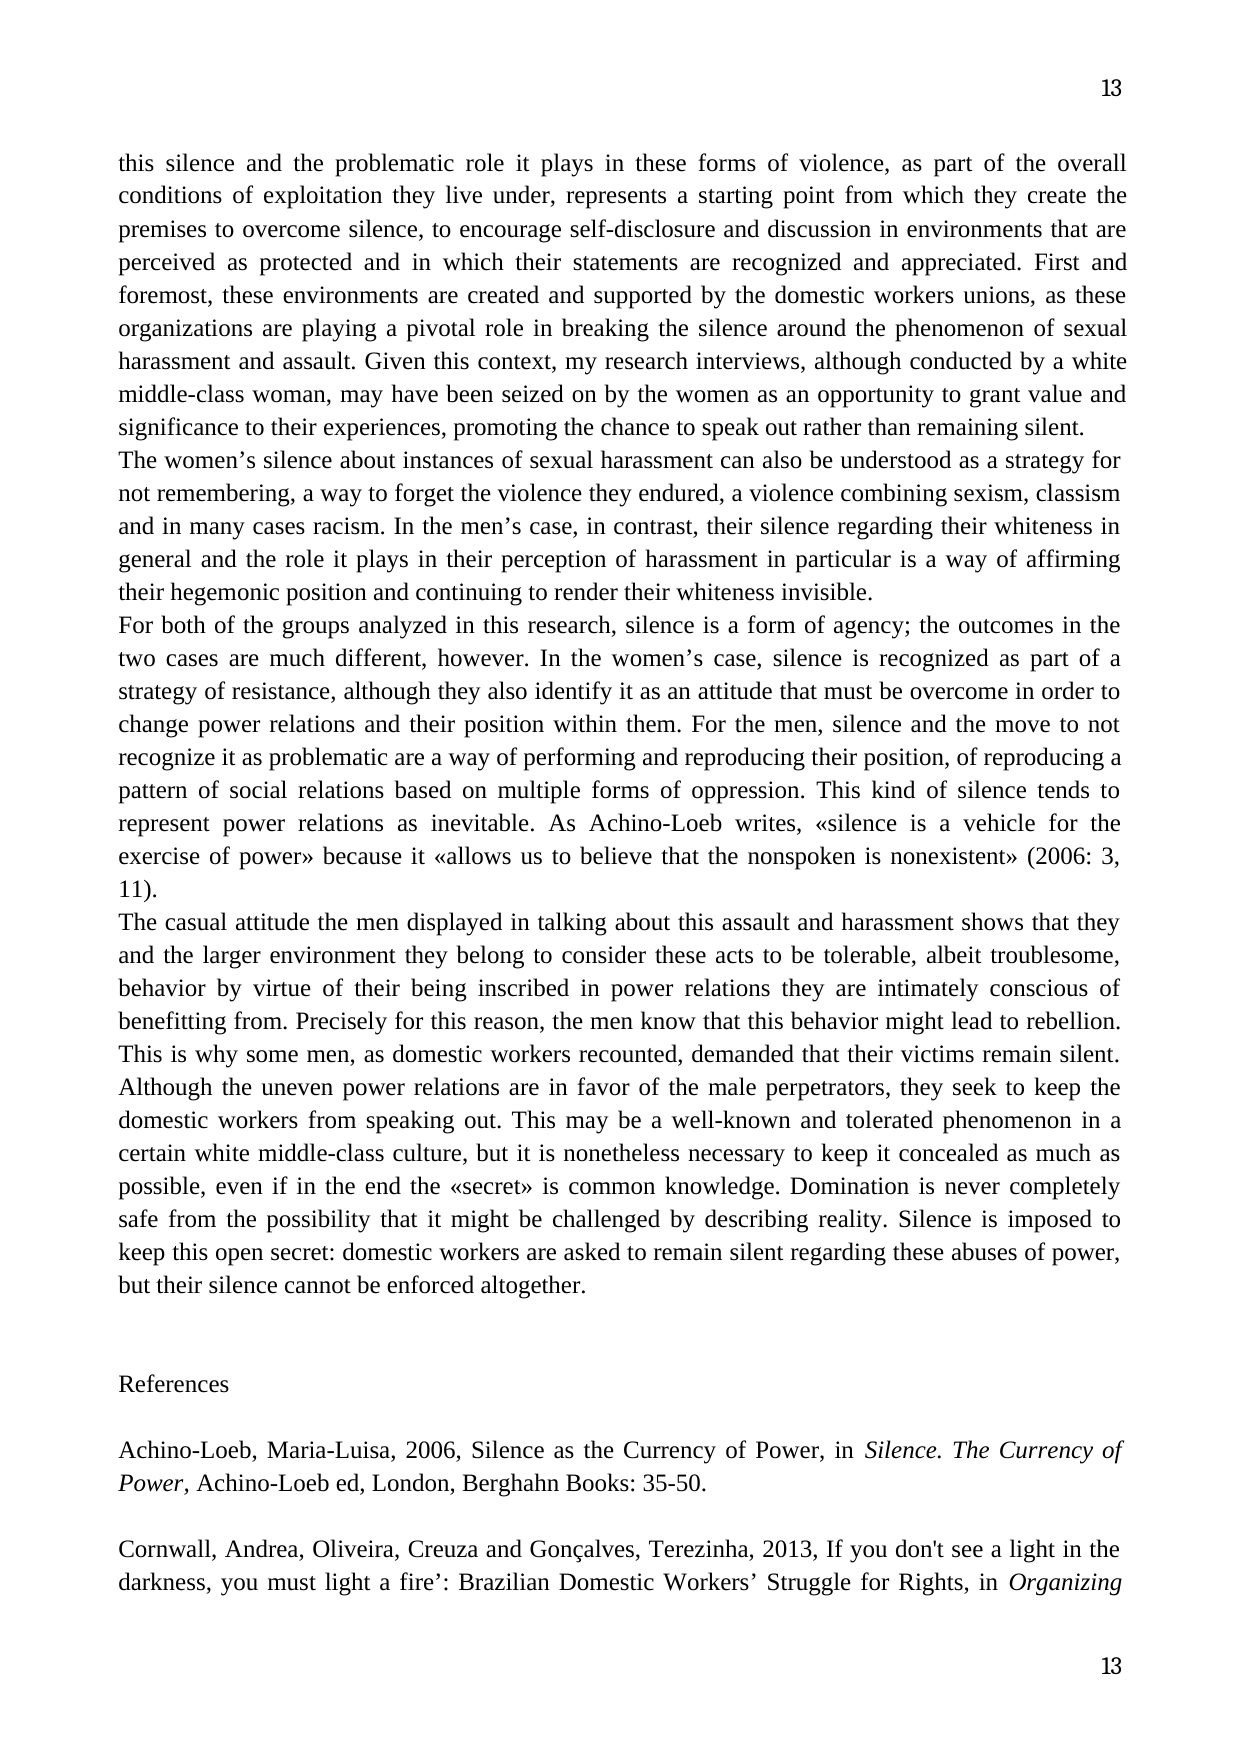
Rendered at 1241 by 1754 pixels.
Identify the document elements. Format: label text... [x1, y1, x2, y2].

text The women’s silence about instances of sexual harassment can also be understood as a strategy for not remembering, a way to forget the violence they endured, a violence combining sexism, classism and in many cases racism. In the men’s case, in contrast, their silence regarding their whiteness in general and the role it plays in their perception of harassment in particular is a way of affirming their hegemonic position and continuing to render their whiteness invisible. [118, 445, 1122, 606]
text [118, 1534, 1122, 1596]
text The casual attitude the men displayed in talking about this assault and harassment shows that they and the larger environment they belong to consider these acts to be tolerable, albeit troublesome, behavior by virtue of their being inscribed in power relations they are intimately conscious of benefitting from. Precisely for this reason, the men know that this behavior might lead to rebellion. This is why some men, as domestic workers recounted, demanded that their victims remain silent. Although the uneven power relations are in favor of the male perpetrators, they seek to keep the domestic workers from speaking out. This may be a well-known and tolerated phenomenon in a certain white middle-class culture, but it is nonetheless necessary to keep it concealed as much as possible, even if in the end the «secret» is common knowledge. Domination is never completely safe from the possibility that it might be challenged by describing reality. Silence is imposed to keep this open secret: domestic workers are asked to remain silent regarding these abuses of power, but their silence cannot be enforced altogether. [118, 907, 1122, 1299]
text Achino-Loeb, Maria-Luisa, 2006, Silence as the Currency of Power, in Silence. The Currency of Power, Achino-Loeb ed, London, Berghahn Books: 35-50. [118, 1435, 1122, 1497]
text For both of the groups analyzed in this research, silence is a form of agency; the outcomes in the two cases are much different, however. In the women’s case, silence is recognized as part of a strategy of resistance, although they also identify it as an attitude that must be overcome in order to change power relations and their position within them. For the men, silence and the move to not recognize it as problematic are a way of performing and reproducing their position, of reproducing a pattern of social relations based on multiple forms of oppression. This kind of silence tends to represent power relations as inevitable. As Achino-Loeb writes, «silence is a vehicle for the exercise of power» because it «allows us to believe that the nonspoken is nonexistent» (2006: 3, 11). [118, 610, 1122, 903]
text References [118, 1369, 1122, 1398]
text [118, 148, 1128, 441]
